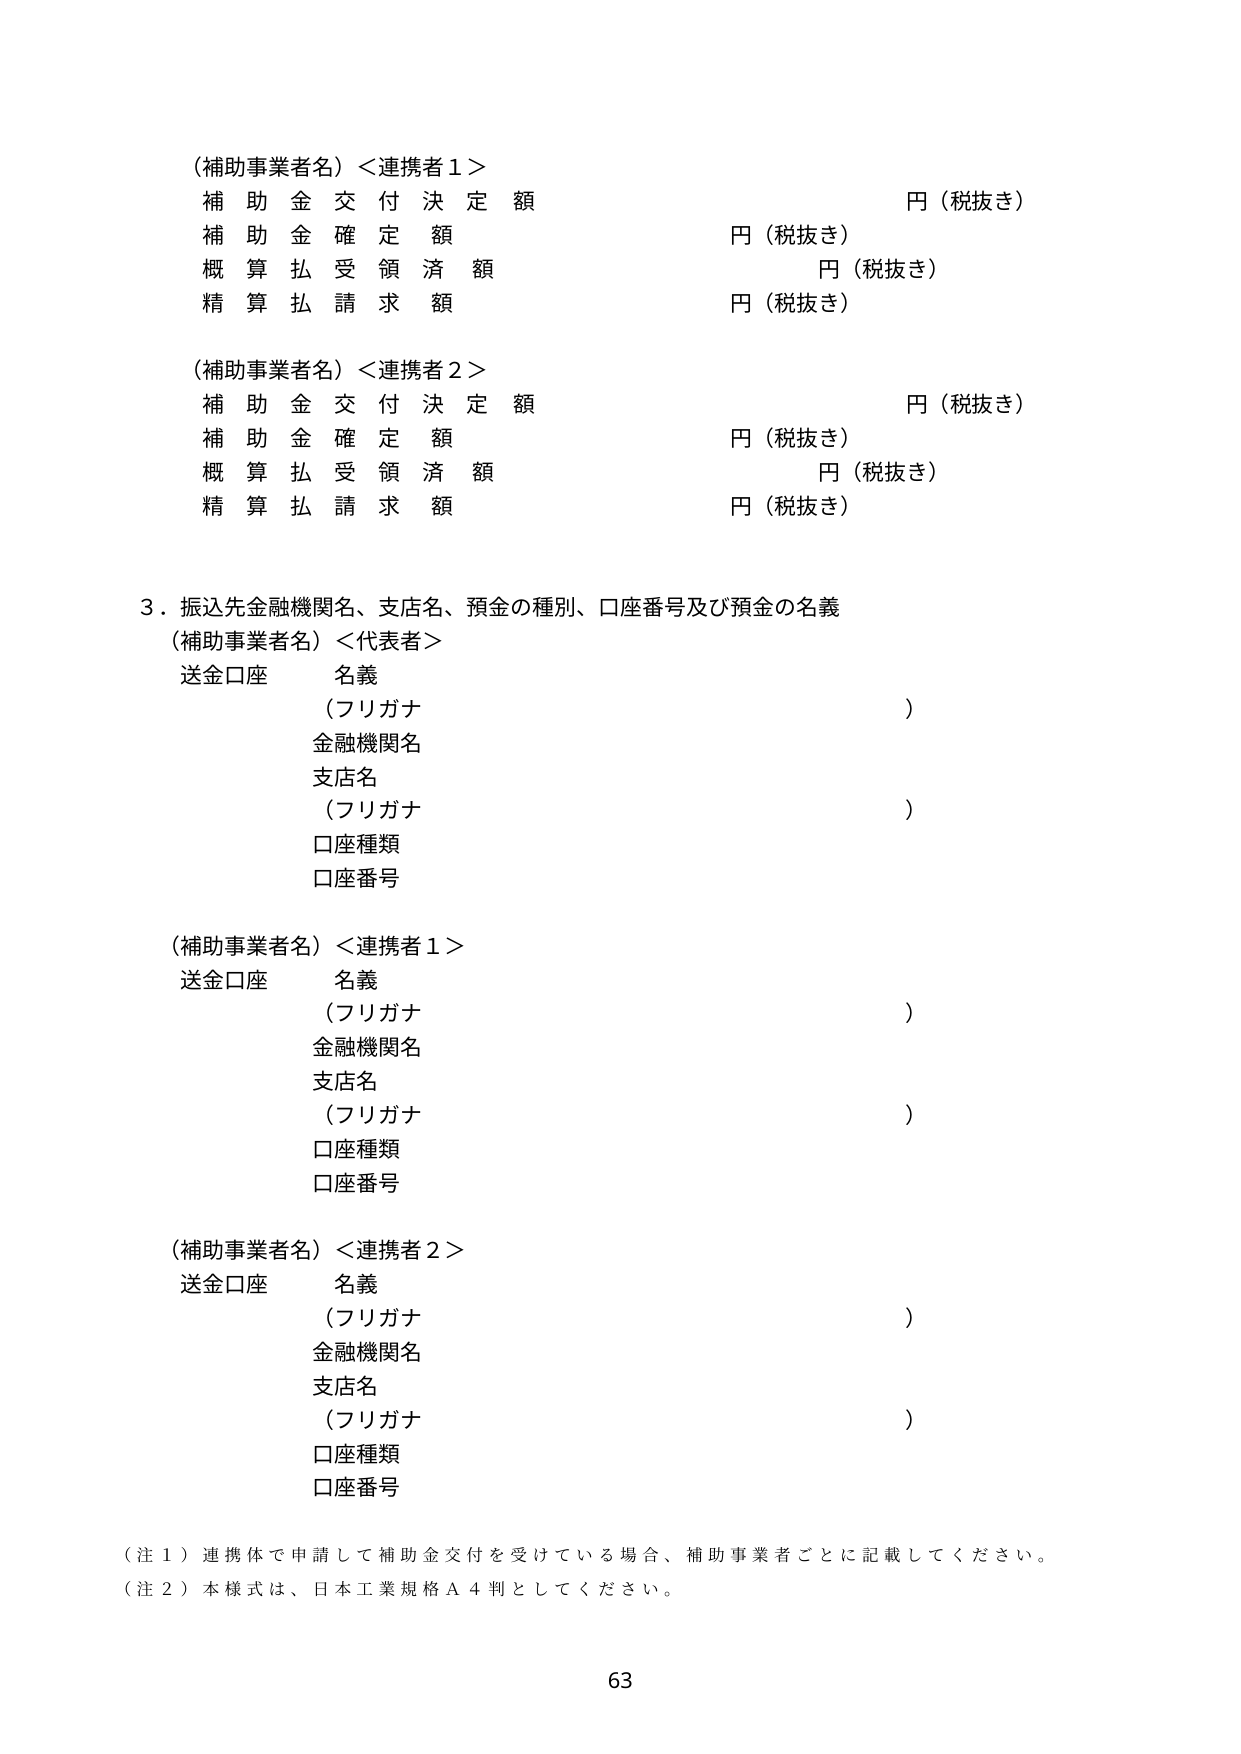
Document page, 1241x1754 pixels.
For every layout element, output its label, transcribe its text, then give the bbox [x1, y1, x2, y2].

text （補助事業者名）＜連携者２＞ [114, 352, 1126, 386]
text （フリガナ ） [114, 691, 1126, 724]
text 口座番号 [114, 860, 1126, 894]
text 支店名 [114, 1368, 1126, 1402]
text 口座種類 [114, 1436, 1126, 1469]
text （補助事業者名）＜連携者１＞ [114, 928, 1126, 962]
text 支店名 [114, 1063, 1126, 1097]
text （フリガナ ） [114, 1097, 1126, 1131]
text （補助事業者名）＜代表者＞ [114, 623, 1126, 657]
text 口座種類 [114, 1131, 1126, 1165]
text （フリガナ ） [114, 1402, 1126, 1436]
text ３．振込先金融機関名、支店名、預金の種別、口座番号及び預金の名義 [114, 589, 1126, 623]
text 送金口座 名義 [114, 657, 1126, 691]
text 概算払受領済額 円（税抜き） [114, 454, 1126, 488]
text 補助金交付決定額 円（税抜き） [114, 183, 1126, 217]
text （注１）連携体で申請して補助金交付を受けている場合、補助事業者ごとに記載してください。 [114, 1537, 1126, 1571]
text （フリガナ ） [114, 995, 1126, 1029]
text （フリガナ ） [114, 1300, 1126, 1334]
text 補助金確定額 円（税抜き） [114, 217, 1126, 251]
text 口座番号 [114, 1165, 1126, 1198]
text 口座番号 [114, 1469, 1126, 1503]
text 金融機関名 [114, 1334, 1126, 1368]
text 概算払受領済額 円（税抜き） [114, 251, 1126, 284]
text 送金口座 名義 [114, 962, 1126, 995]
text （補助事業者名）＜連携者２＞ [114, 1232, 1126, 1266]
text 補助金確定額 円（税抜き） [114, 420, 1126, 454]
text 精算払請求額 円（税抜き） [114, 284, 1126, 318]
text 支店名 [114, 758, 1126, 792]
text 補助金交付決定額 円（税抜き） [114, 386, 1126, 420]
text 精算払請求額 円（税抜き） [114, 488, 1126, 521]
text 送金口座 名義 [114, 1266, 1126, 1300]
text 口座種類 [114, 826, 1126, 860]
text 金融機関名 [114, 1029, 1126, 1063]
text （補助事業者名）＜連携者１＞ [114, 149, 1126, 183]
text （注２）本様式は、日本工業規格Ａ４判としてください。 [114, 1571, 1126, 1605]
text （フリガナ ） [114, 792, 1126, 826]
text 金融機関名 [114, 724, 1126, 758]
